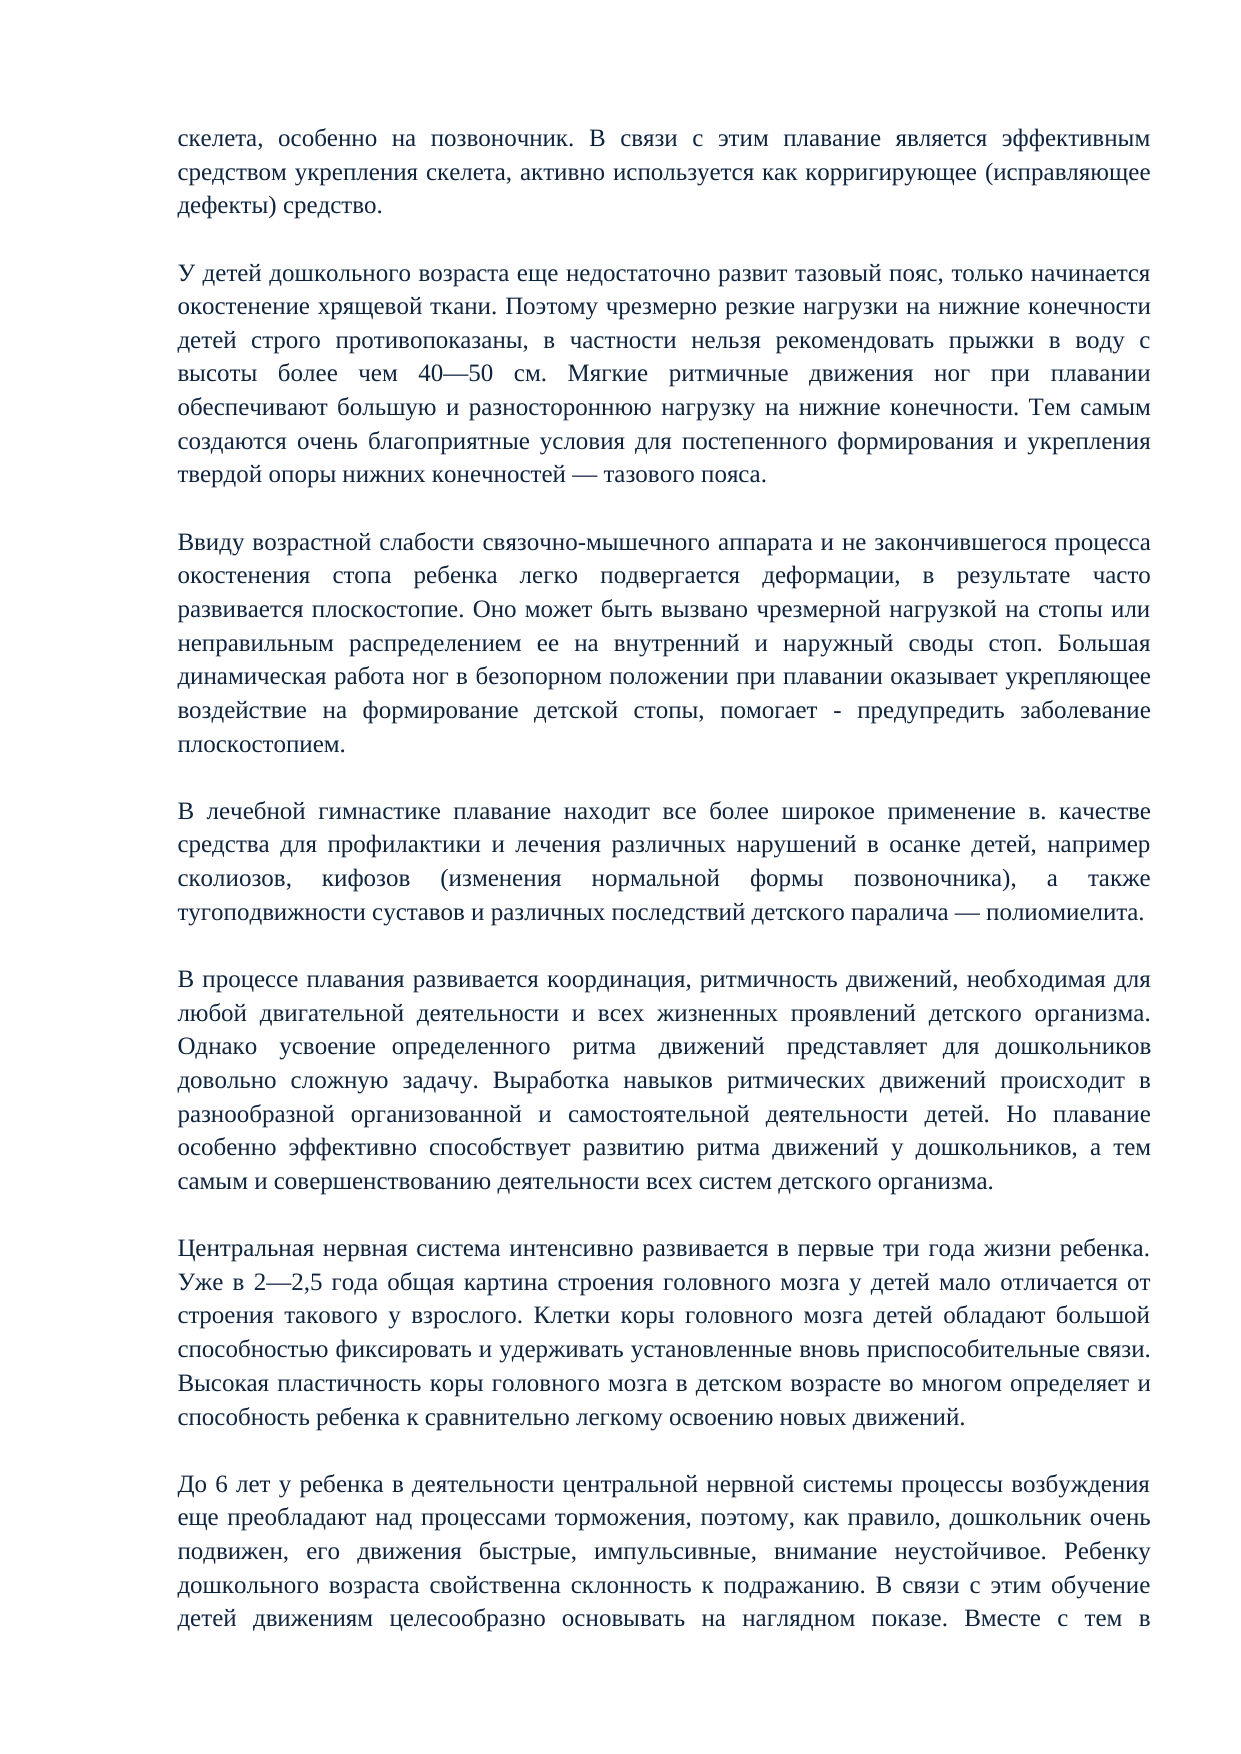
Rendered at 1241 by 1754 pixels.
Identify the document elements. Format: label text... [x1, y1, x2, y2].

text В процессе плавания развивается координация, ритмичность движений, необходимая для любой двигательной деятельности и всех жизненных проявлений детского организма. Однако усвоение определенного ритма движений представляет для дошкольников довольно сложную задачу. Выработка навыков ритмических движений происходит в разнообразной организованной и самостоятельной деятельности детей. Но плавание особенно эффективно способствует развитию ритма движений у дошкольников, а тем самым и совершенствованию деятельности всех систем детского организма. [177, 959, 1152, 1195]
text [177, 1464, 1152, 1632]
text Ввиду возрастной слабости связочно-мышечного аппарата и не закончившегося процесса окостенения стопа ребенка легко подвергается деформации, в результате часто развивается плоскостопие. Оно может быть вызвано чрезмерной нагрузкой на стопы или неправильным распределением ее на внутренний и наружный своды стоп. Большая динамическая работа ног в безопорном положении при плавании оказывает укрепляющее воздействие на формирование детской стопы, помогает - предупредить заболевание плоскостопием. [177, 522, 1152, 757]
text У детей дошкольного возраста еще недостаточно развит тазовый пояс, только начинается окостенение хрящевой ткани. Поэтому чрезмерно резкие нагрузки на нижние конечности детей строго противопоказаны, в частности нельзя рекомендовать прыжки в воду с высоты более чем 40—50 см. Мягкие ритмичные движения ног при плавании обеспечивают большую и разностороннюю нагрузку на нижние конечности. Тем самым создаются очень благоприятные условия для постепенного формирования и укрепления твердой опоры нижних конечностей — тазового пояса. [177, 253, 1152, 488]
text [177, 118, 1152, 219]
text В лечебной гимнастике плавание находит все более широкое применение в. качестве средства для профилактики и лечения различных нарушений в осанке детей, например сколиозов, кифозов (изменения нормальной формы позвоночника), а также тугоподвижности суставов и различных последствий детского паралича — полиомиелита. [177, 791, 1152, 926]
text Центральная нервная система интенсивно развивается в первые три года жизни ребенка. Уже в 2—2,5 года общая картина строения головного мозга у детей мало отличается от строения такового у взрослого. Клетки коры головного мозга детей обладают большой способностью фиксировать и удерживать установленные вновь приспособительные связи. Высокая пластичность коры головного мозга в детском возрасте во многом определяет и способность ребенка к сравнительно легкому освоению новых движений. [177, 1228, 1152, 1430]
